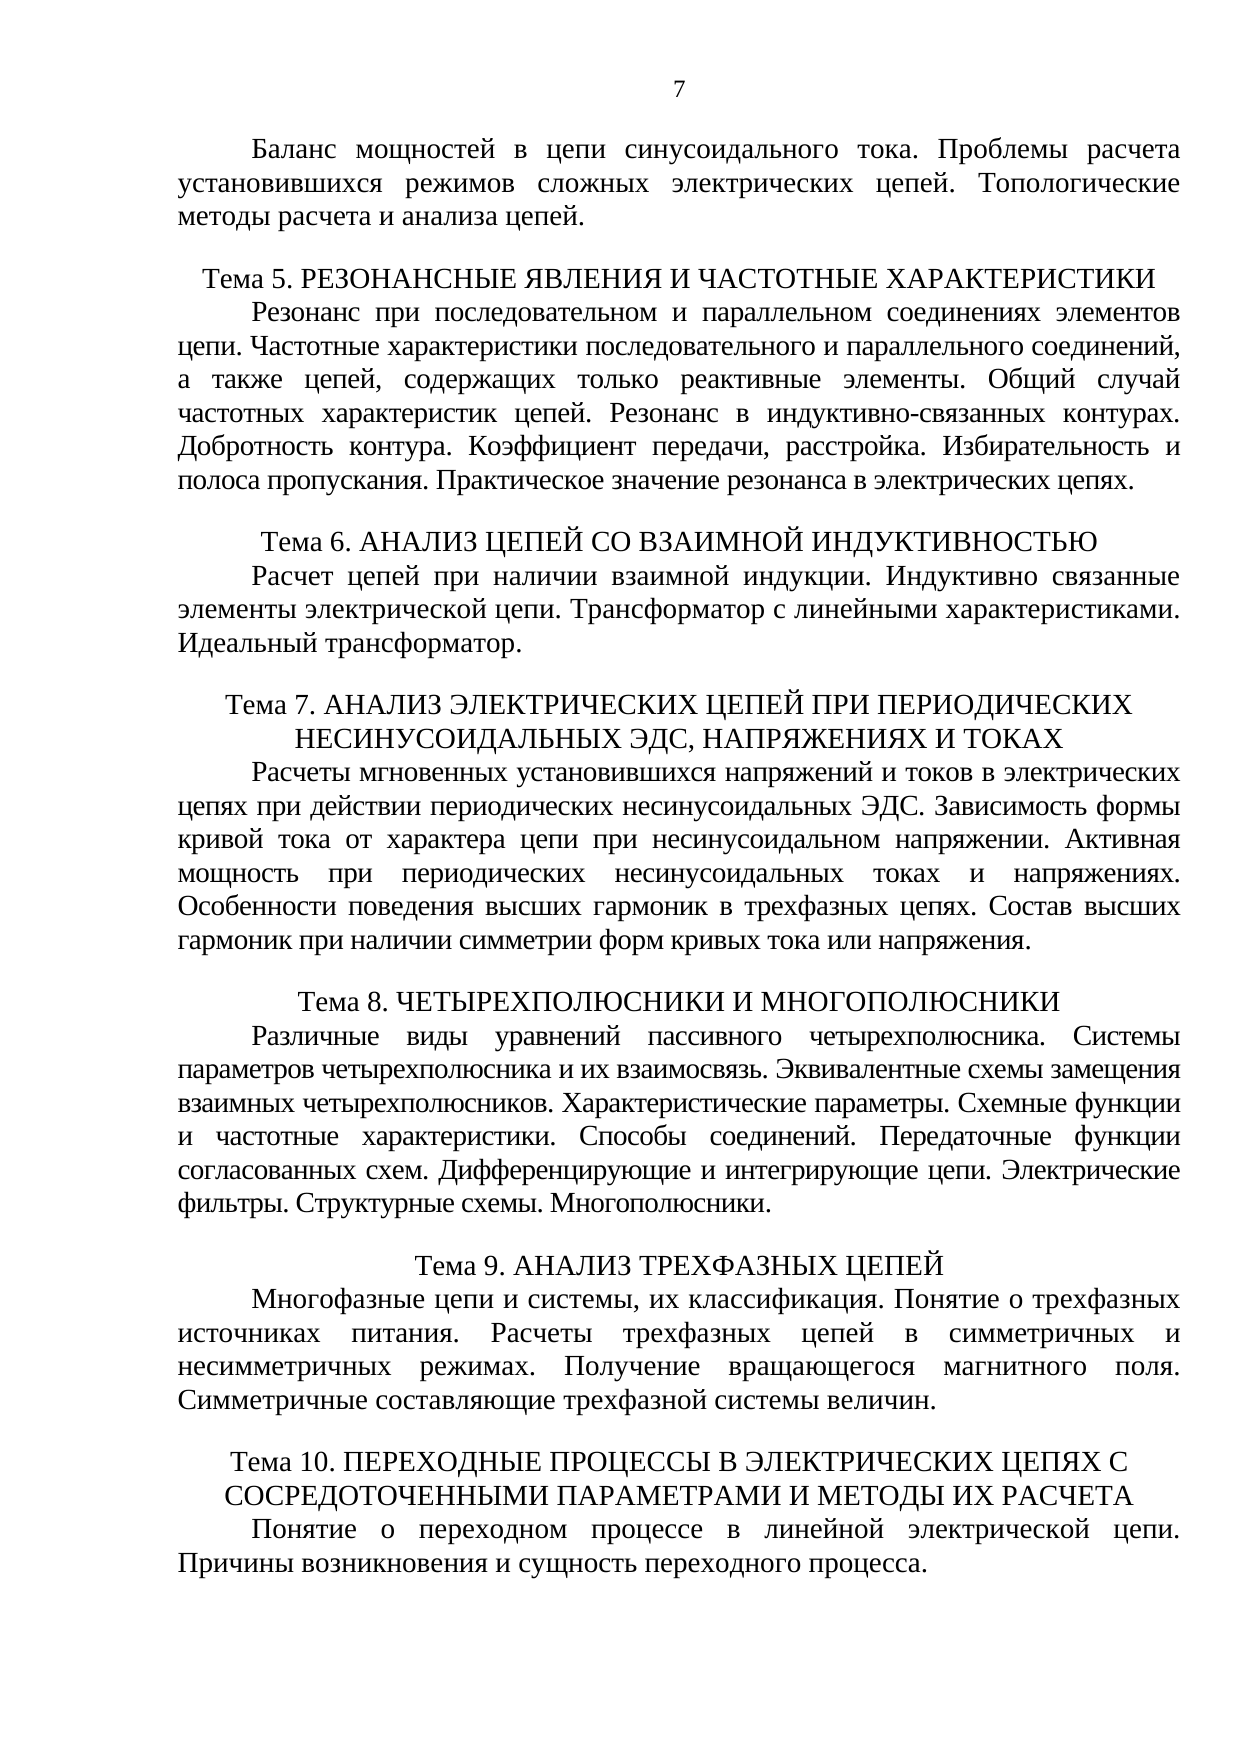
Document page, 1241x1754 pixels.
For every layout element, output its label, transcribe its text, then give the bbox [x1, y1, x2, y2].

text Тема 5. РЕЗОНАНСНЫЕ ЯВЛЕНИЯ И ЧАСТОТНЫЕ ХАРАКТЕРИСТИКИ [177, 261, 1181, 294]
text Расчет цепей при наличии взаимной индукции. Индуктивно связанные элементы электрической цепи. Трансформатор с линейными характеристиками. Идеальный трансформатор. [177, 558, 1181, 658]
text Многофазные цепи и системы, их классификация. Понятие о трехфазных источниках питания. Расчеты трехфазных цепей в симметричных и несимметричных режимах. Получение вращающегося магнитного поля. Симметричные составляющие трехфазной системы величин. [177, 1281, 1181, 1416]
text Понятие о переходном процессе в линейной электрической цепи. Причины возникновения и сущность переходного процесса. [177, 1511, 1181, 1578]
text Тема 9. АНАЛИЗ ТРЕХФАЗНЫХ ЦЕПЕЙ [177, 1248, 1181, 1281]
text Тема 8. ЧЕТЫРЕХПОЛЮСНИКИ И МНОГОПОЛЮСНИКИ [177, 984, 1181, 1018]
text Тема 7. АНАЛИЗ ЭЛЕКТРИЧЕСКИХ ЦЕПЕЙ ПРИ ПЕРИОДИЧЕСКИХ НЕСИНУСОИДАЛЬНЫХ ЭДС, НАПРЯЖЕНИЯХ И ТОКАХ [177, 687, 1181, 754]
text Резонанс при последовательном и параллельном соединениях элементов цепи. Частотные характеристики последовательного и параллельного соединений, а также цепей, содержащих только реактивные элементы. Общий случай частотных характеристик цепей. Резонанс в индуктивно-связанных контурах. Добротность контура. Коэффициент передачи, расстройка. Избирательность и полоса пропускания. Практическое значение резонанса в электрических цепях. [177, 294, 1181, 496]
text Баланс мощностей в цепи синусоидального тока. Проблемы расчета установившихся режимов сложных электрических цепей. Топологические методы расчета и анализа цепей. [177, 131, 1181, 232]
text Расчеты мгновенных установившихся напряжений и токов в электрических цепях при действии периодических несинусоидальных ЭДС. Зависимость формы кривой тока от характера цепи при несинусоидальном напряжении. Активная мощность при периодических несинусоидальных токах и напряжениях. Особенности поведения высших гармоник в трехфазных цепях. Состав высших гармоник при наличии симметрии форм кривых тока или напряжения. [177, 754, 1181, 956]
text Различные виды уравнений пассивного четырехполюсника. Системы параметров четырехполюсника и их взаимосвязь. Эквивалентные схемы замещения взаимных четырехполюсников. Характеристические параметры. Схемные функции и частотные характеристики. Способы соединений. Передаточные функции согласованных схем. Дифференцирующие и интегрирующие цепи. Электрические фильтры. Структурные схемы. Многополюсники. [177, 1018, 1181, 1219]
text Тема 10. ПЕРЕХОДНЫЕ ПРОЦЕССЫ В ЭЛЕКТРИЧЕСКИХ ЦЕПЯХ С СОСРЕДОТОЧЕННЫМИ ПАРАМЕТРАМИ И МЕТОДЫ ИХ РАСЧЕТА [177, 1444, 1181, 1511]
text Тема 6. АНАЛИЗ ЦЕПЕЙ СО ВЗАИМНОЙ ИНДУКТИВНОСТЬЮ [177, 524, 1181, 558]
